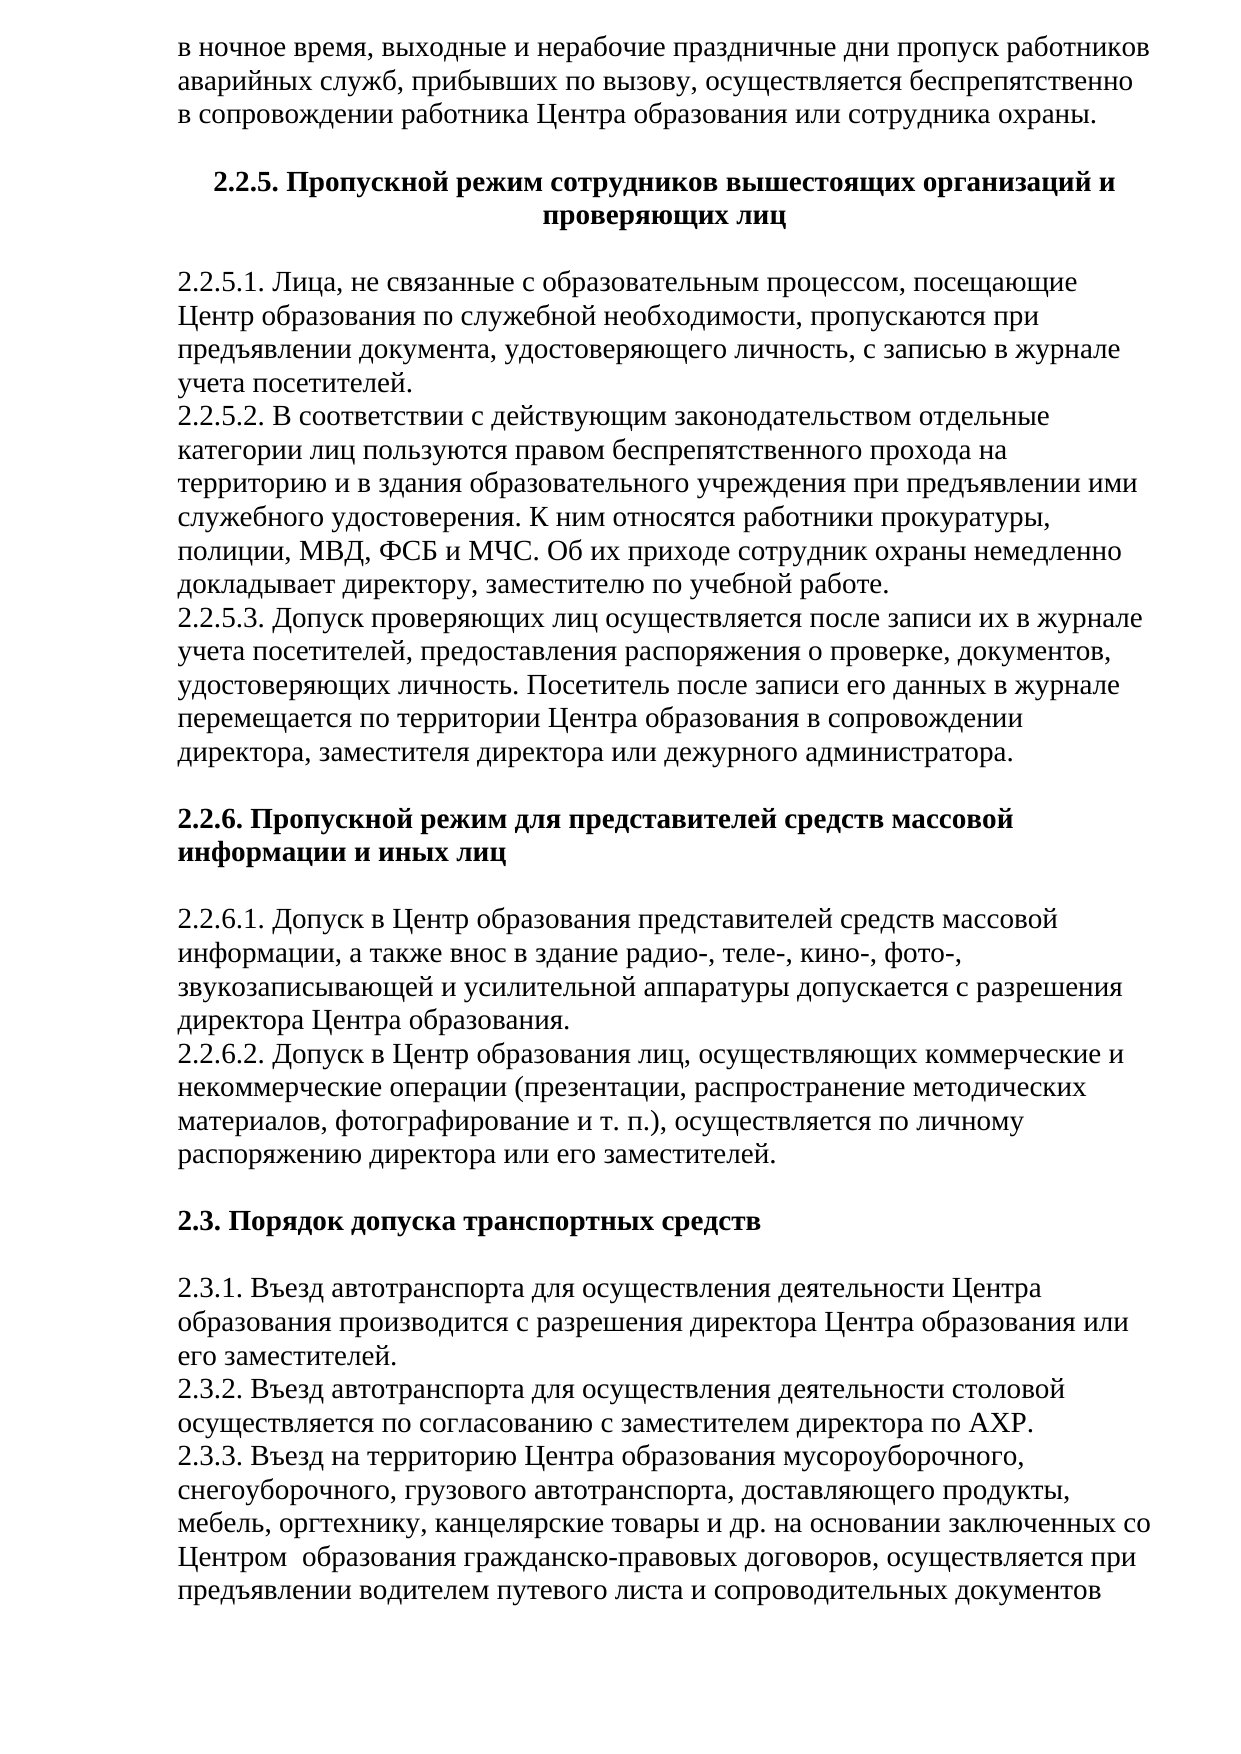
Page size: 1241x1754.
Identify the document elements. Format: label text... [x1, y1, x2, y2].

text 2.3.1. Въезд автотранспорта для осуществления деятельности Центра образования производится с разрешения директора Центра образования или его заместителей. [177, 1271, 1152, 1371]
text 2.2.6. Пропускной режим для представителей средств массовой информации и иных лиц [177, 801, 1152, 868]
text 2.2.5.3. Допуск проверяющих лиц осуществляется после записи их в журнале учета посетителей, предоставления распоряжения о проверке, документов, удостоверяющих личность. Посетитель после записи его данных в журнале перемещается по территории Центра образования в сопровождении директора, заместителя директора или дежурного администратора. [177, 600, 1152, 767]
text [177, 29, 1152, 130]
text 2.3. Порядок допуска транспортных средств [177, 1203, 1152, 1237]
text 2.2.6.2. Допуск в Центр образования лиц, осуществляющих коммерческие и некоммерческие операции (презентации, распространение методических материалов, фотографирование и т. п.), осуществляется по личному распоряжению директора или его заместителей. [177, 1036, 1152, 1170]
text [177, 1438, 1152, 1606]
text 2.3.2. Въезд автотранспорта для осуществления деятельности столовой осуществляется по согласованию с заместителем директора по АХР. [177, 1371, 1152, 1438]
text 2.2.5.1. Лица, не связанные с образовательным процессом, посещающие Центр образования по служебной необходимости, пропускаются при предъявлении документа, удостоверяющего личность, с записью в журнале учета посетителей. [177, 264, 1152, 398]
text 2.2.5. Пропускной режим сотрудников вышестоящих организаций и проверяющих лиц [177, 164, 1152, 231]
text 2.2.5.2. В соответствии с действующим законодательством отдельные категории лиц пользуются правом беспрепятственного прохода на территорию и в здания образовательного учреждения при предъявлении ими служебного удостоверения. К ним относятся работники прокуратуры, полиции, МВД, ФСБ и МЧС. Об их приходе сотрудник охраны немедленно докладывает директору, заместителю по учебной работе. [177, 398, 1152, 600]
text 2.2.6.1. Допуск в Центр образования представителей средств массовой информации, а также внос в здание радио-, теле-, кино-, фото-, звукозаписывающей и усилительной аппаратуры допускается с разрешения директора Центра образования. [177, 902, 1152, 1036]
